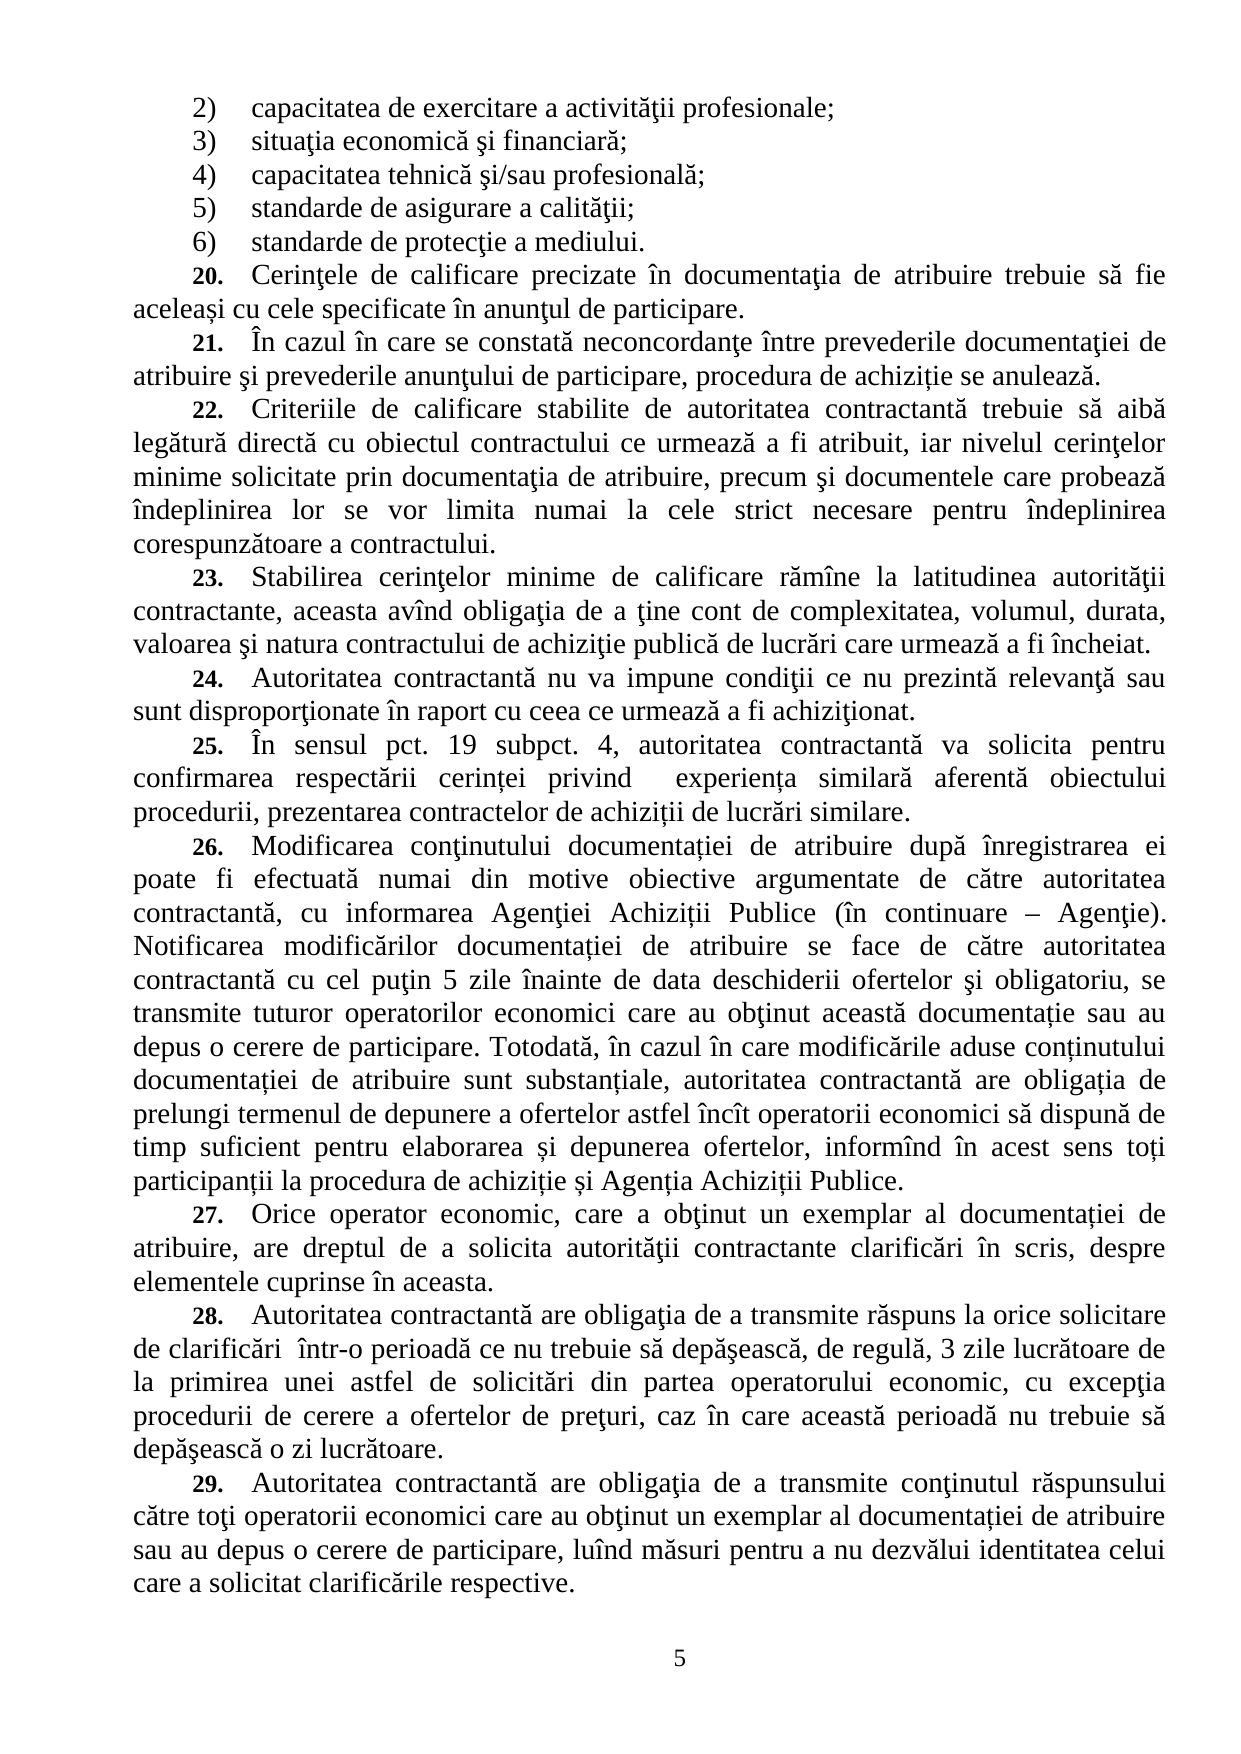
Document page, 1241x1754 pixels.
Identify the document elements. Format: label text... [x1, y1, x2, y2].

text Stabilirea cerinţelor minime de calificare rămîne la latitudinea autorităţii contractante, aceasta avînd obligaţia de a ţine cont de complexitatea, volumul, durata, valoarea şi natura contractului de achiziţie publică de lucrări care urmează a fi încheiat. [133, 559, 1167, 660]
text În cazul în care se constată neconcordanţe între prevederile documentaţiei de atribuire şi prevederile anunţului de participare, procedura de achiziție se anulează. [133, 324, 1167, 392]
text Criteriile de calificare stabilite de autoritatea contractantă trebuie să aibă legătură directă cu obiectul contractului ce urmează a fi atribuit, iar nivelul cerinţelor minime solicitate prin documentaţia de atribuire, precum şi documentele care probează îndeplinirea lor se vor limita numai la cele strict necesare pentru îndeplinirea corespunzătoare a contractului. [133, 392, 1167, 559]
text Orice operator economic, care a obţinut un exemplar al documentației de atribuire, are dreptul de a solicita autorităţii contractante clarificări în scris, despre elementele cuprinse în aceasta. [133, 1197, 1167, 1297]
text 6) standarde de protecţie a mediului. [162, 224, 1167, 257]
text Autoritatea contractantă nu va impune condiţii ce nu prezintă relevanţă sau sunt disproporţionate în raport cu ceea ce urmează a fi achiziţionat. [133, 660, 1167, 727]
text Autoritatea contractantă are obligaţia de a transmite conţinutul răspunsului către toţi operatorii economici care au obţinut un exemplar al documentației de atribuire sau au depus o cerere de participare, luînd măsuri pentru a nu dezvălui identitatea celui care a solicitat clarificările respective. [133, 1465, 1167, 1599]
text 5) standarde de asigurare a calităţii; [162, 190, 1167, 224]
text Autoritatea contractantă are obligaţia de a transmite răspuns la orice solicitare de clarificări într-o perioadă ce nu trebuie să depăşească, de regulă, 3 zile lucrătoare de la primirea unei astfel de solicitări din partea operatorului economic, cu excepţia procedurii de cerere a ofertelor de preţuri, caz în care această perioadă nu trebuie să depăşească o zi lucrătoare. [133, 1297, 1167, 1465]
text Modificarea conţinutului documentației de atribuire după înregistrarea ei poate fi efectuată numai din motive obiective argumentate de către autoritatea contractantă, cu informarea Agenţiei Achiziții Publice (în continuare – Agenţie). Notificarea modificărilor documentației de atribuire se face de către autoritatea contractantă cu cel puţin 5 zile înainte de data deschiderii ofertelor şi obligatoriu, se transmite tuturor operatorilor economici care au obţinut această documentație sau au depus o cerere de participare. Totodată, în cazul în care modificările aduse conținutului documentației de atribuire sunt substanțiale, autoritatea contractantă are obligația de prelungi termenul de depunere a ofertelor astfel încît operatorii economici să dispună de timp suficient pentru elaborarea și depunerea ofertelor, informînd în acest sens toți participanții la procedura de achiziție și Agenția Achiziții Publice. [133, 828, 1167, 1197]
text 4) capacitatea tehnică şi/sau profesională; [162, 157, 1167, 190]
text Cerinţele de calificare precizate în documentaţia de atribuire trebuie să fie aceleași cu cele specificate în anunţul de participare. [133, 257, 1167, 324]
text În sensul pct. 19 subpct. 4, autoritatea contractantă va solicita pentru confirmarea respectării cerinței privind experiența similară aferentă obiectului procedurii, prezentarea contractelor de achiziții de lucrări similare. [133, 727, 1167, 828]
text 3) situaţia economică şi financiară; [162, 123, 1167, 157]
text 2) capacitatea de exercitare a activităţii profesionale; [162, 90, 1167, 123]
